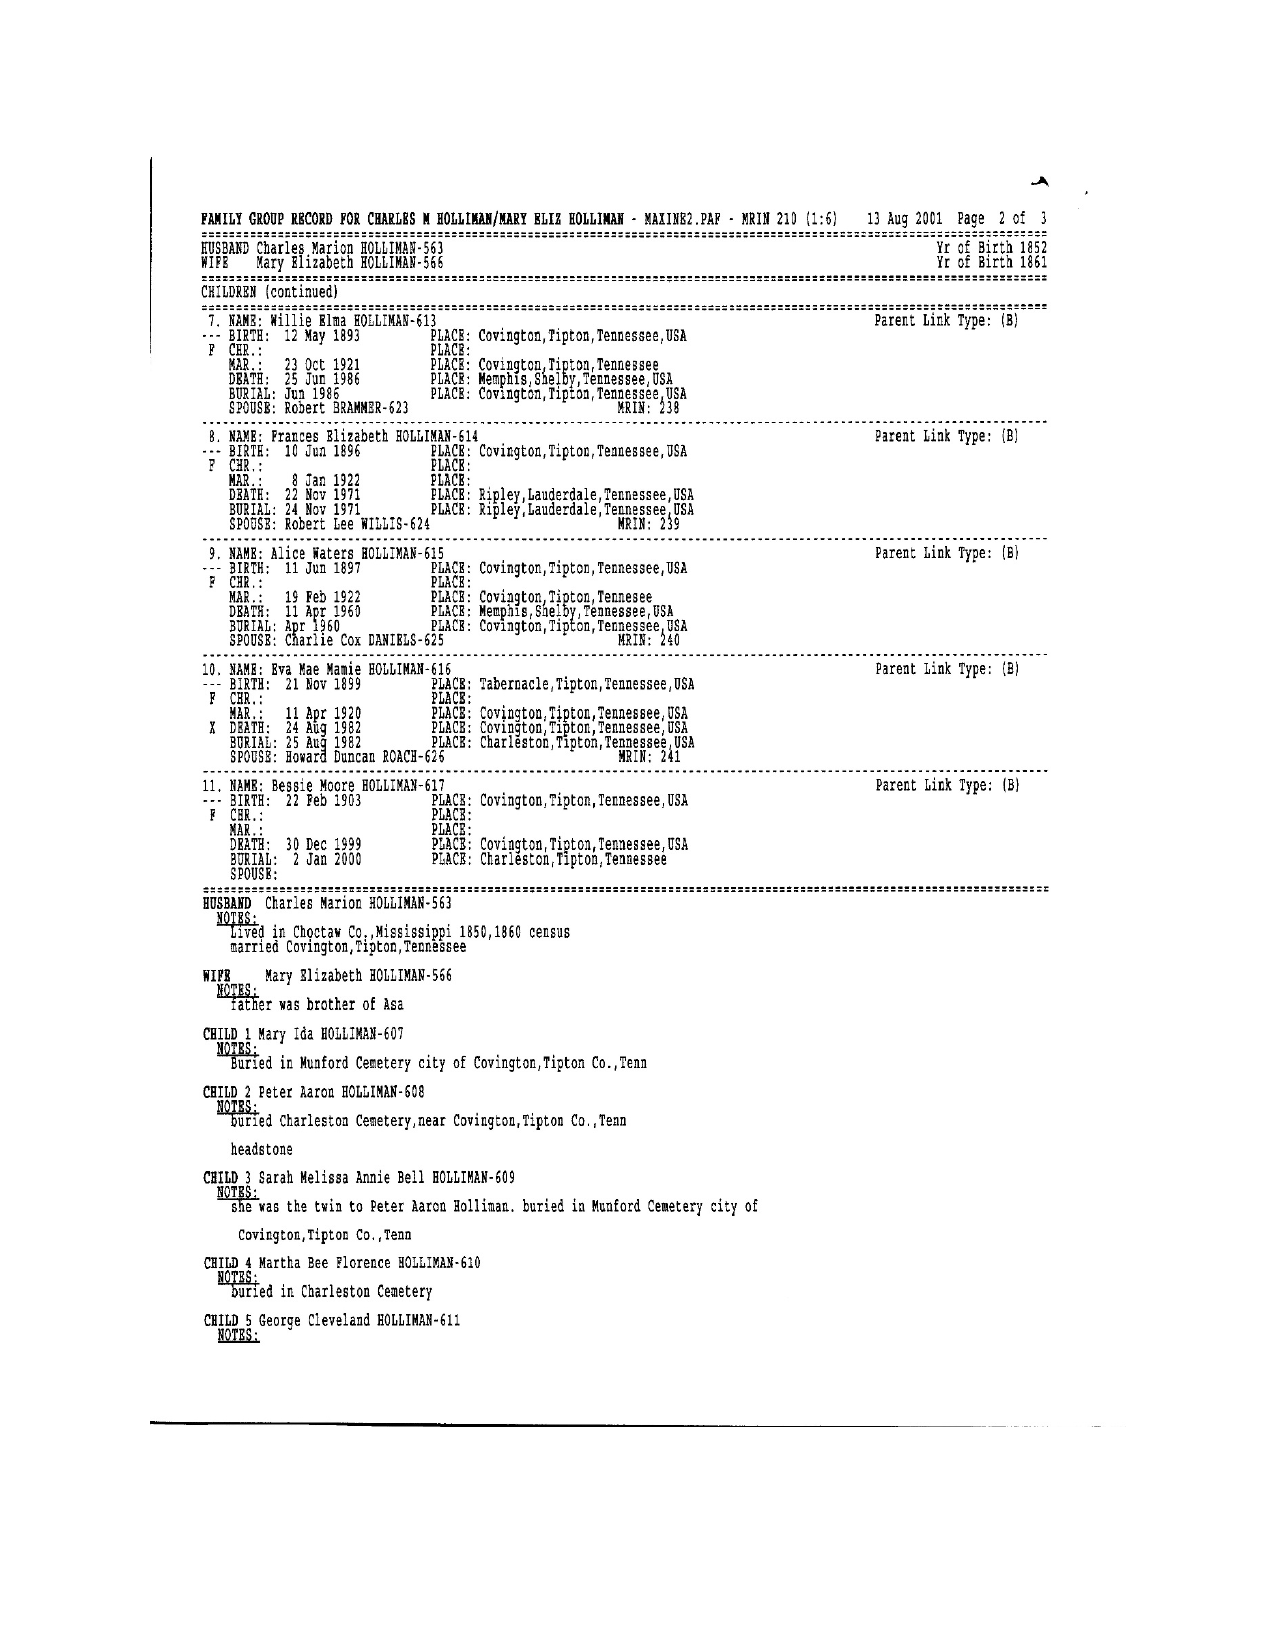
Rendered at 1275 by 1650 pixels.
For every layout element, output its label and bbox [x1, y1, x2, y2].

picture [150, 150, 1125, 1427]
